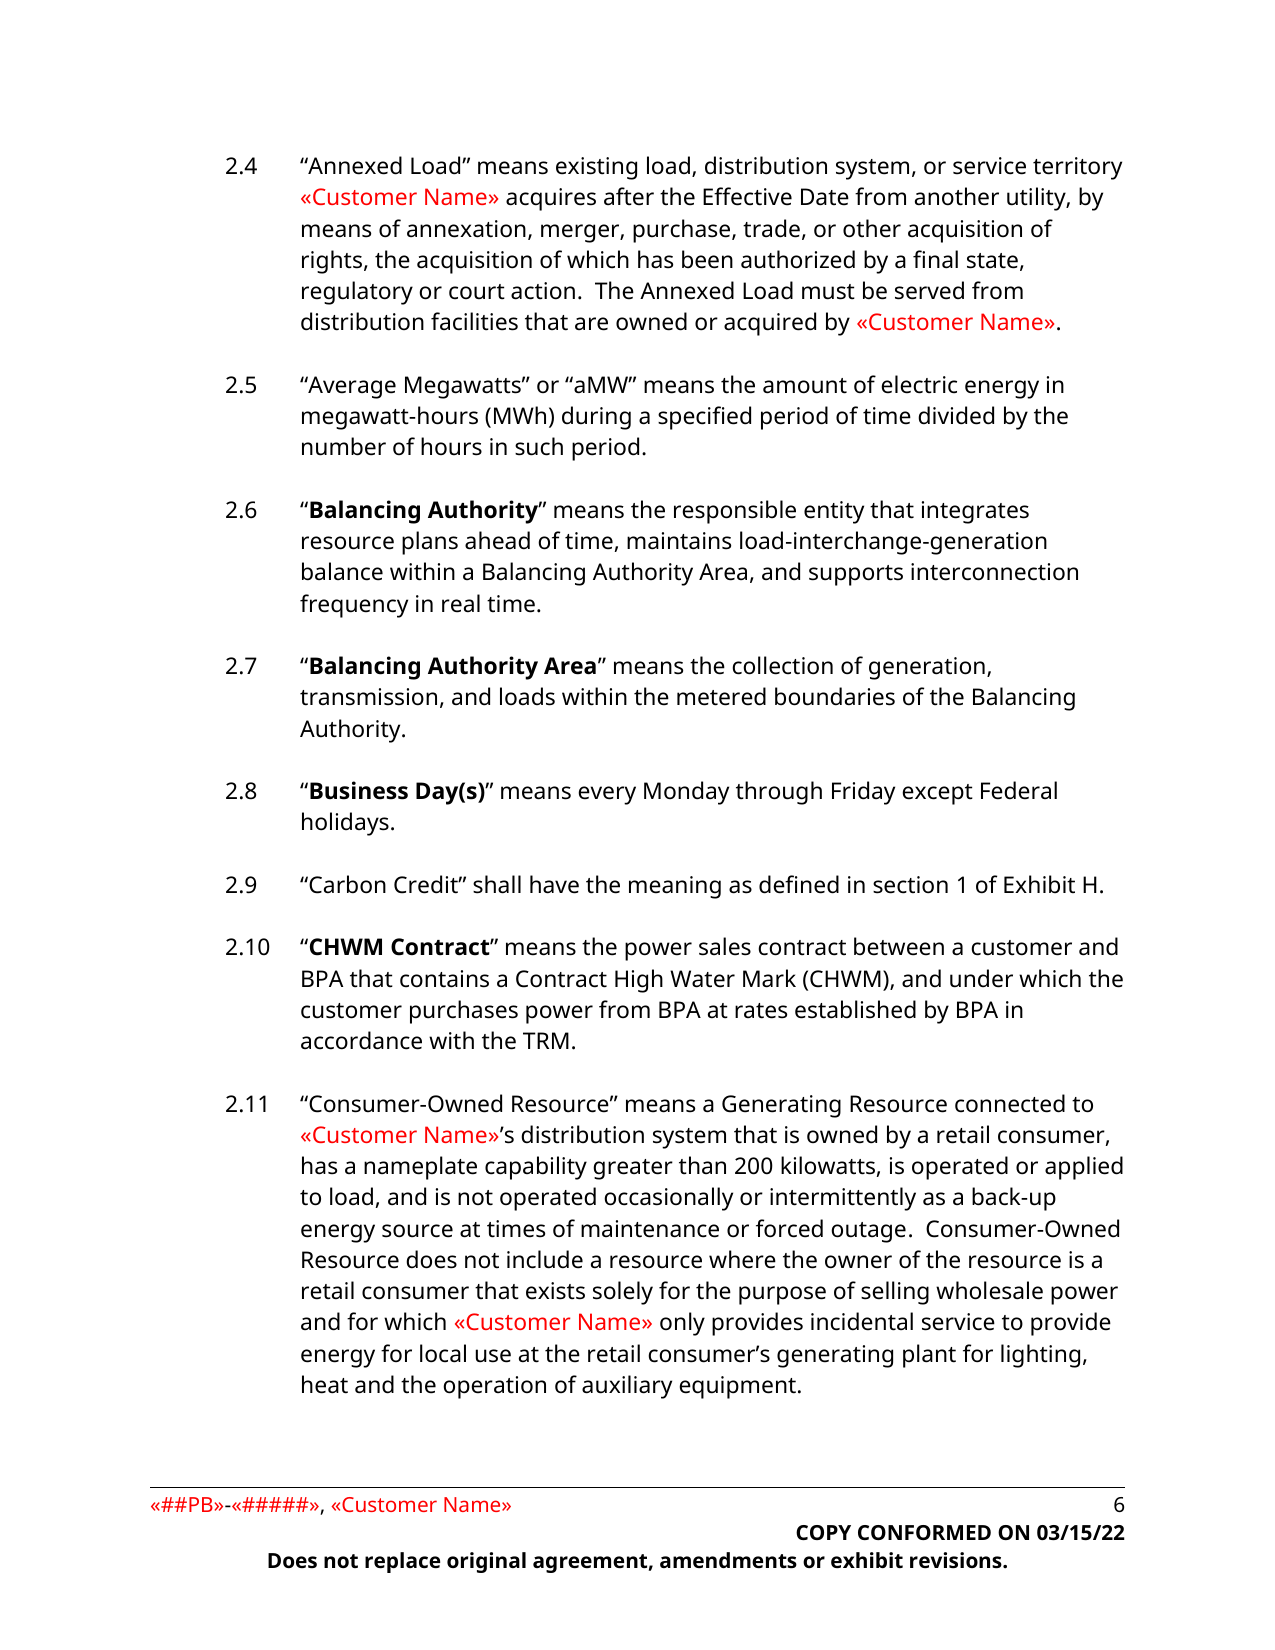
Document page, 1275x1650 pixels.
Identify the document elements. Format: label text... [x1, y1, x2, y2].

text 2.9 “Carbon Credit”(08/15/08 Version) shall have the meaning as defined in section 1 of Exhibit H. [225, 869, 1125, 900]
text 2.7 “Balancing Authority Area”(08/15/08 Version) means the collection of generation, transmission, and loads within the metered boundaries of the Balancing Authority. [225, 650, 1125, 744]
text 2.6 “Balancing Authority”(08/15/08 Version) means the responsible entity that integrates resource plans ahead of time, maintains load-interchange-generation balance within a Balancing Authority Area, and supports interconnection frequency in real time. [225, 494, 1125, 619]
text 2.11 “Consumer-Owned Resource”(08/15/08 Version) means a Generating Resource connected to «Customer Name»’s distribution system that is owned by a retail consumer, has a nameplate capability greater than 200 kilowatts, is operated or applied to load, and is not operated occasionally or intermittently as a back-up energy source at times of maintenance or forced outage. Consumer-Owned Resource does not include a resource where the owner of the resource is a retail consumer that exists solely for the purpose of selling wholesale power and for which «Customer Name» only provides incidental service to provide energy for local use at the retail consumer’s generating plant for lighting, heat and the operation of auxiliary equipment. [225, 1087, 1125, 1400]
text 2.10 “CHWM Contract”(08/15/08 Version) means the power sales contract between a customer and BPA that contains a Contract High Water Mark (CHWM), and under which the customer purchases power from BPA at rates established by BPA in accordance with the TRM. [225, 931, 1125, 1056]
text 2.4 “Annexed Load”(08/15/08 Version) means existing load, distribution system, or service territory «Customer Name» acquires after the Effective Date from another utility, by means of annexation, merger, purchase, trade, or other acquisition of rights, the acquisition of which has been authorized by a final state, regulatory or court action. The Annexed Load must be served from distribution facilities that are owned or acquired by «Customer Name». [225, 150, 1125, 337]
text 2.8 “Business Day(s)”(07/21/09 Version) means every Monday through Friday except Federal holidays. [225, 775, 1125, 837]
text 2.5 “Average Megawatts” or “aMW”(08/15/08 Version) means the amount of electric energy in megawatt-hours (MWh) during a specified period of time divided by the number of hours in such period. [225, 369, 1125, 462]
